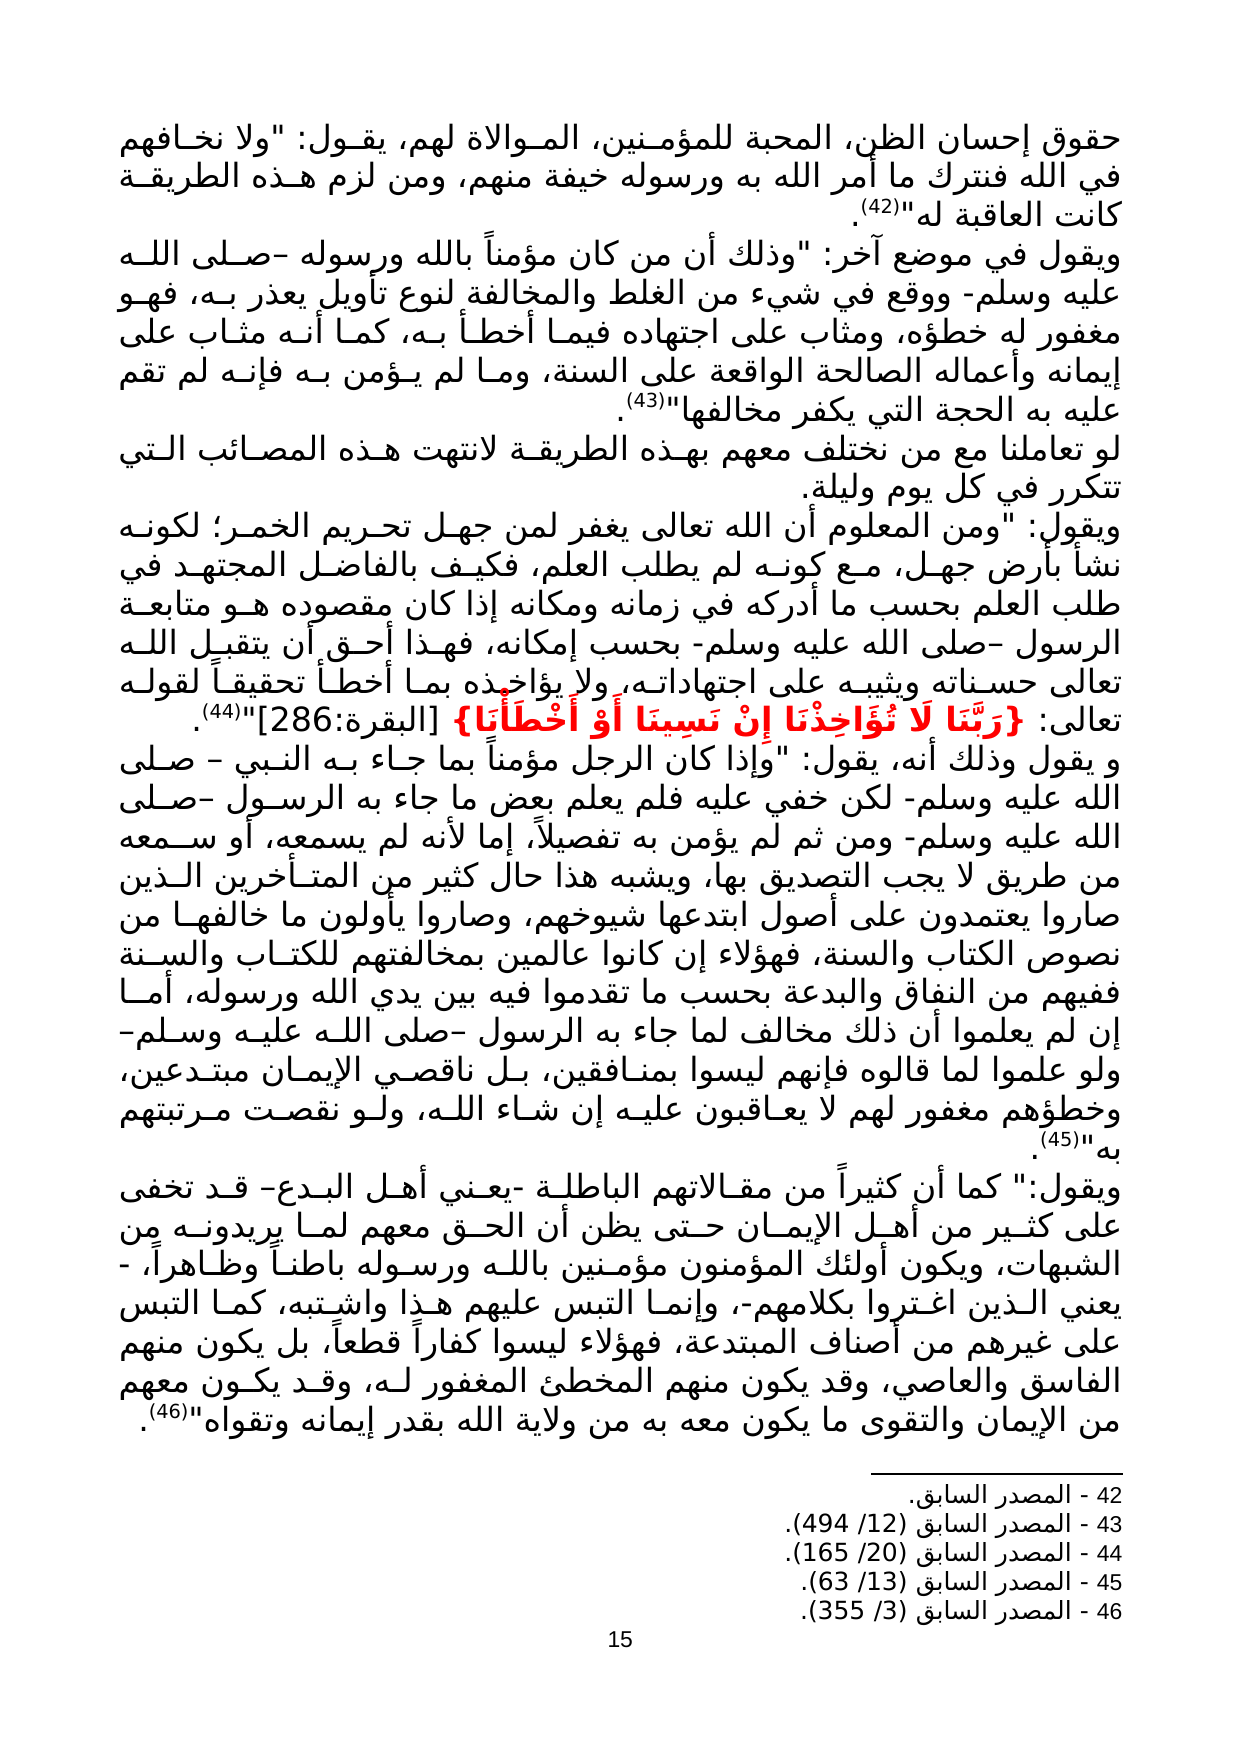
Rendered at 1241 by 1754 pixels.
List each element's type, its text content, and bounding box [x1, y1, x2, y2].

text لو تعاملنا مع من نختلف معهم بهذه الطريقة لانتهت هذه المصائب التي تتكرر في كل يوم وليلة. [118, 429, 1122, 507]
text ويقول في موضع آخر: "وذلك أن من كان مؤمناً بالله ورسوله –صلى الله عليه وسلم- ووقع في شيء من الغلط والمخالفة لنوع تأويل يعذر به، فهو مغفور له خطؤه، ومثاب على اجتهاده فيما أخطأ به، كما أنه مثاب على إيمانه وأعماله الصالحة الواقعة على السنة، وما لم يؤمن به فإنه لم تقم عليه به الحجة التي يكفر مخالفها"(). [118, 235, 1122, 429]
text ويقول: "ومن المعلوم أن الله تعالى يغفر لمن جهل تحريم الخمر؛ لكونه نشأ بأرض جهل، مع كونه لم يطلب العلم، فكيف بالفاضل المجتهد في طلب العلم بحسب ما أدركه في زمانه ومكانه إذا كان مقصوده هو متابعة الرسول –صلى الله عليه وسلم- بحسب إمكانه، فهذا أحق أن يتقبل الله تعالى حسناته ويثيبه على اجتهاداته، ولا يؤاخذه بما أخطأ تحقيقاً لقوله تعالى: {رَبَّنَا لَا تُؤَاخِذْنَا إِنْ نَسِينَا أَوْ أَخْطَأْنَا} [البقرة:286]"(). [118, 507, 1122, 740]
text حقوق إحسان الظن، المحبة للمؤمنين، الموالاة لهم، يقول: "ولا نخافهم في الله فنترك ما أمر الله به ورسوله خيفة منهم، ومن لزم هذه الطريقة كانت العاقبة له"(). [118, 118, 1122, 235]
text ويقول:" كما أن كثيراً من مقالاتهم الباطلة -يعني أهل البدع– قد تخفى على كثير من أهل الإيمان حتى يظن أن الحق معهم لما يريدونه من الشبهات، ويكون أولئك المؤمنون مؤمنين بالله ورسوله باطناً وظاهراً، -يعني الذين اغتروا بكلامهم-، وإنما التبس عليهم هذا واشتبه، كما التبس على غيرهم من أصناف المبتدعة، فهؤلاء ليسوا كفاراً قطعاً، بل يكون منهم الفاسق والعاصي، وقد يكون منهم المخطئ المغفور له، وقد يكون معهم من الإيمان والتقوى ما يكون معه به من ولاية الله بقدر إيمانه وتقواه"(). [118, 1167, 1122, 1439]
text و يقول وذلك أنه، يقول: "وإذا كان الرجل مؤمناً بما جاء به النبي – صلى الله عليه وسلم- لكن خفي عليه فلم يعلم بعض ما جاء به الرسول –صلى الله عليه وسلم- ومن ثم لم يؤمن به تفصيلاً، إما لأنه لم يسمعه، أو سمعه من طريق لا يجب التصديق بها، ويشبه هذا حال كثير من المتأخرين الذين صاروا يعتمدون على أصول ابتدعها شيوخهم، وصاروا يأولون ما خالفها من نصوص الكتاب والسنة، فهؤلاء إن كانوا عالمين بمخالفتهم للكتاب والسنة ففيهم من النفاق والبدعة بحسب ما تقدموا فيه بين يدي الله ورسوله، أما إن لم يعلموا أن ذلك مخالف لما جاء به الرسول –صلى الله عليه وسلم– ولو علموا لما قالوه فإنهم ليسوا بمنافقين، بل ناقصي الإيمان مبتدعين، وخطؤهم مغفور لهم لا يعاقبون عليه إن شاء الله، ولو نقصت مرتبتهم به"(). [118, 740, 1122, 1167]
